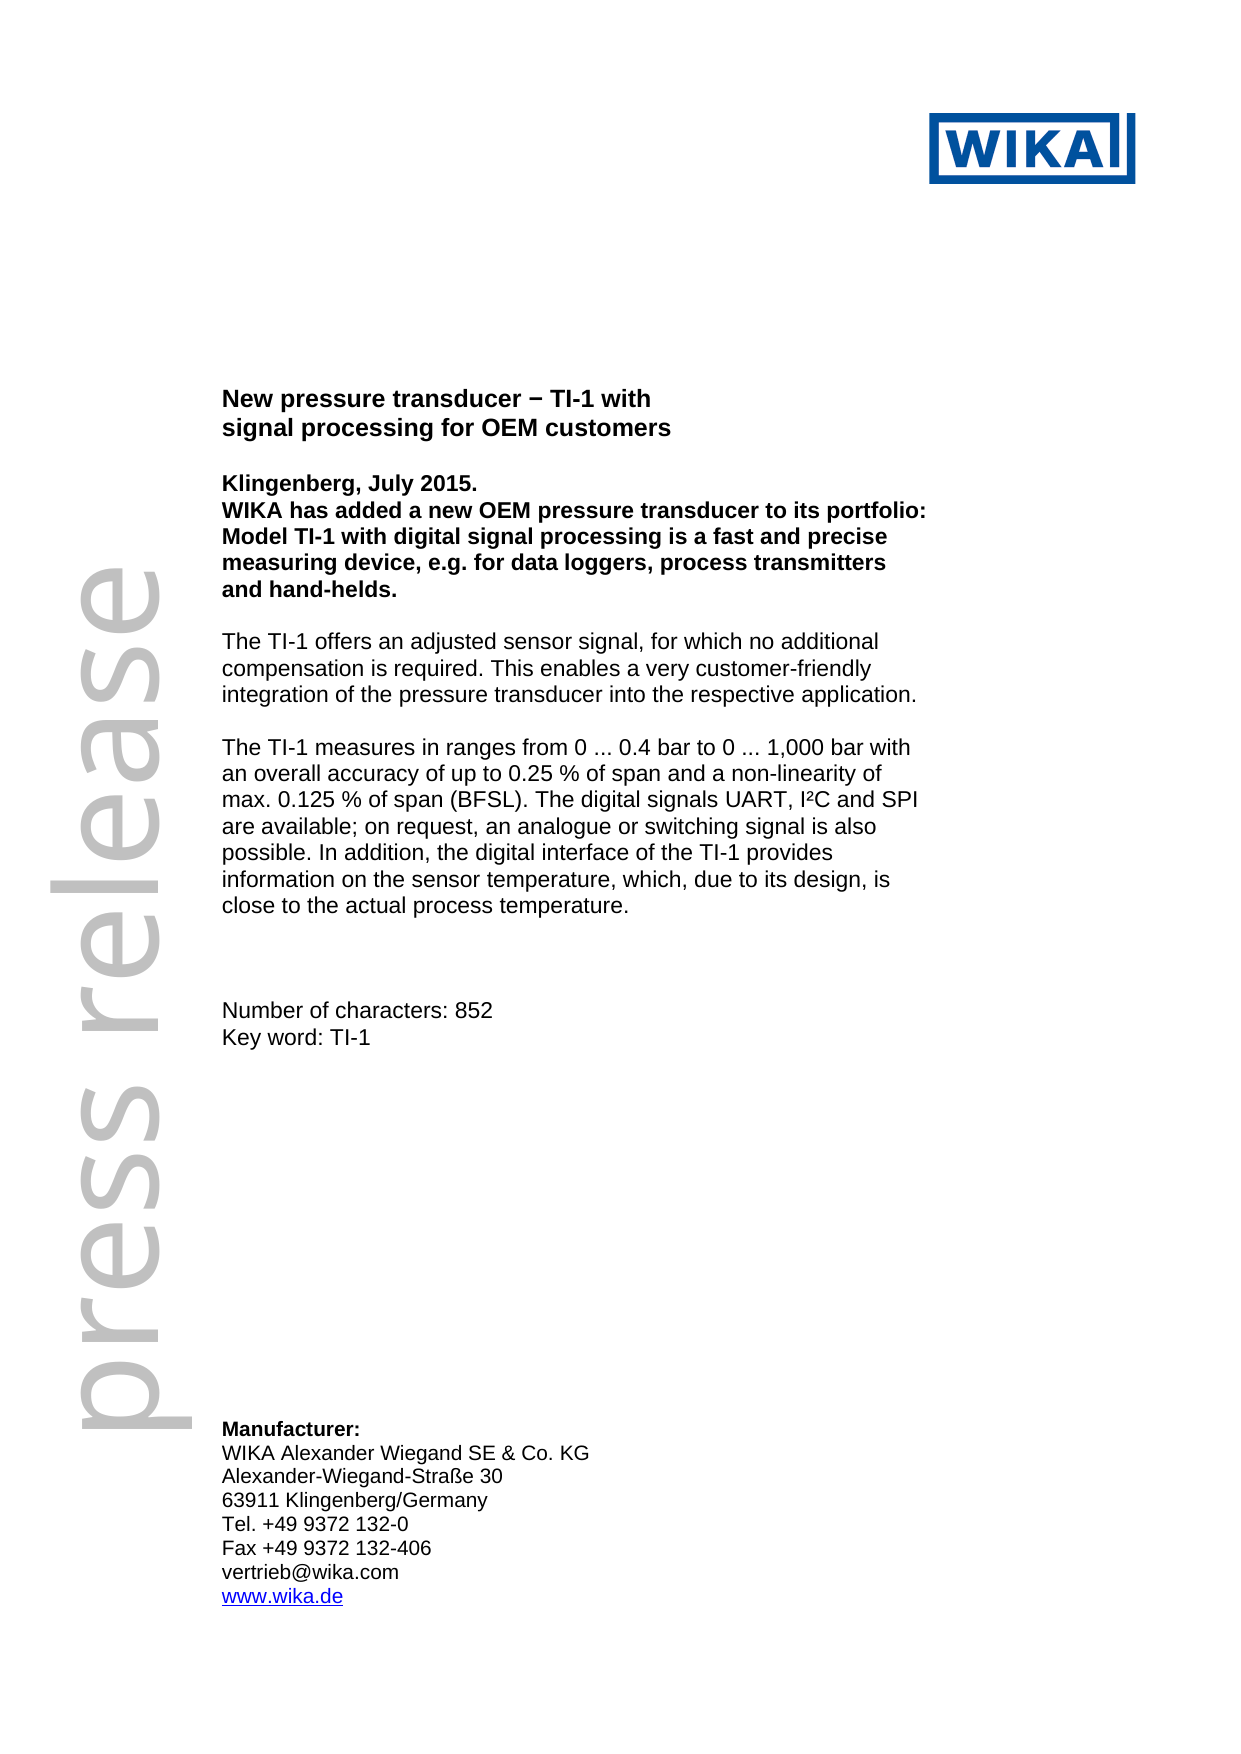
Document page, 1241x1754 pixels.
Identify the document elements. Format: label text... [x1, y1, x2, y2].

text 63911 Klingenberg/Germany [222, 1488, 930, 1512]
text Tel. +49 9372 132-0 [222, 1512, 930, 1536]
text The TI-1 measures in ranges from 0 ... 0.4 bar to 0 ... 1,000 bar with an overall accuracy of up to 0.25 % of span and a non-linearity of max. 0.125 % of span (BFSL). The digital signals UART, I²C and SPI are available; on request, an analogue or switching signal is also possible. In addition, the digital interface of the TI-1 provides information on the sensor temperature, which, due to its design, is close to the actual process temperature. [222, 734, 930, 918]
text Number of characters: 852 [222, 997, 930, 1024]
text WIKA Alexander Wiegand SE & Co. KG [222, 1440, 930, 1464]
picture [929, 113, 1136, 184]
text New pressure transducer − TI-1 with [222, 384, 930, 413]
text Alexander-Wiegand-Straße 30 [222, 1464, 930, 1488]
text Manufacturer: [222, 1416, 930, 1440]
text Fax +49 9372 132-406 [222, 1536, 930, 1560]
text www.wika.de [222, 1584, 930, 1608]
text WIKA has added a new OEM pressure transducer to its portfolio: Model TI-1 with digital signal processing is a fast and precise measuring device, e.g. for data loggers, process transmitters and hand-helds. [222, 497, 930, 602]
text The TI-1 offers an adjusted sensor signal, for which no additional compensation is required. This enables a very customer-friendly integration of the pressure transducer into the respective application. [222, 628, 930, 707]
text Key word: TI-1 [222, 1024, 930, 1057]
text Klingenberg, July 2015. [222, 470, 930, 497]
text vertrieb@wika.com [222, 1560, 930, 1584]
text signal processing for OEM customers [222, 413, 930, 441]
